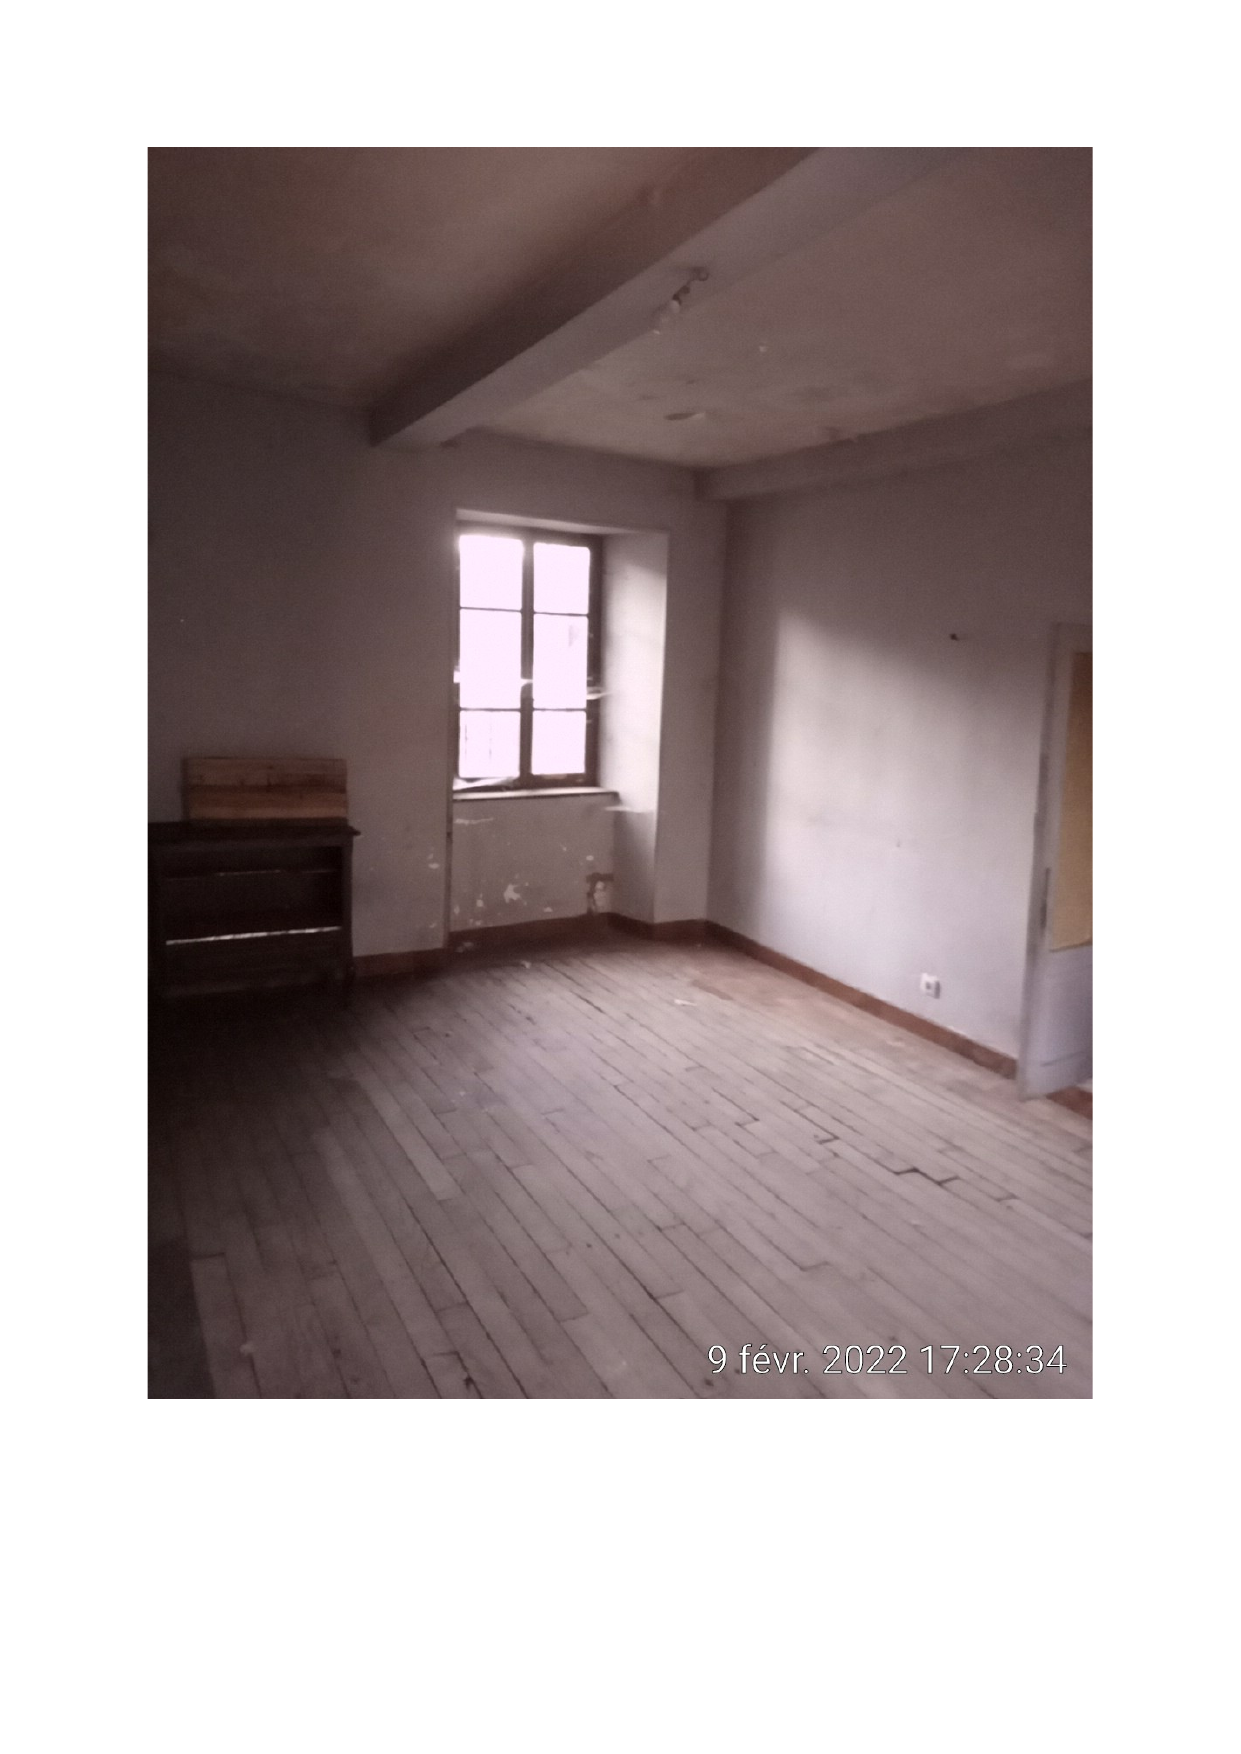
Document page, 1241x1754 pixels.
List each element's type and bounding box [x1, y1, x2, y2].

picture [147, 147, 1093, 1399]
